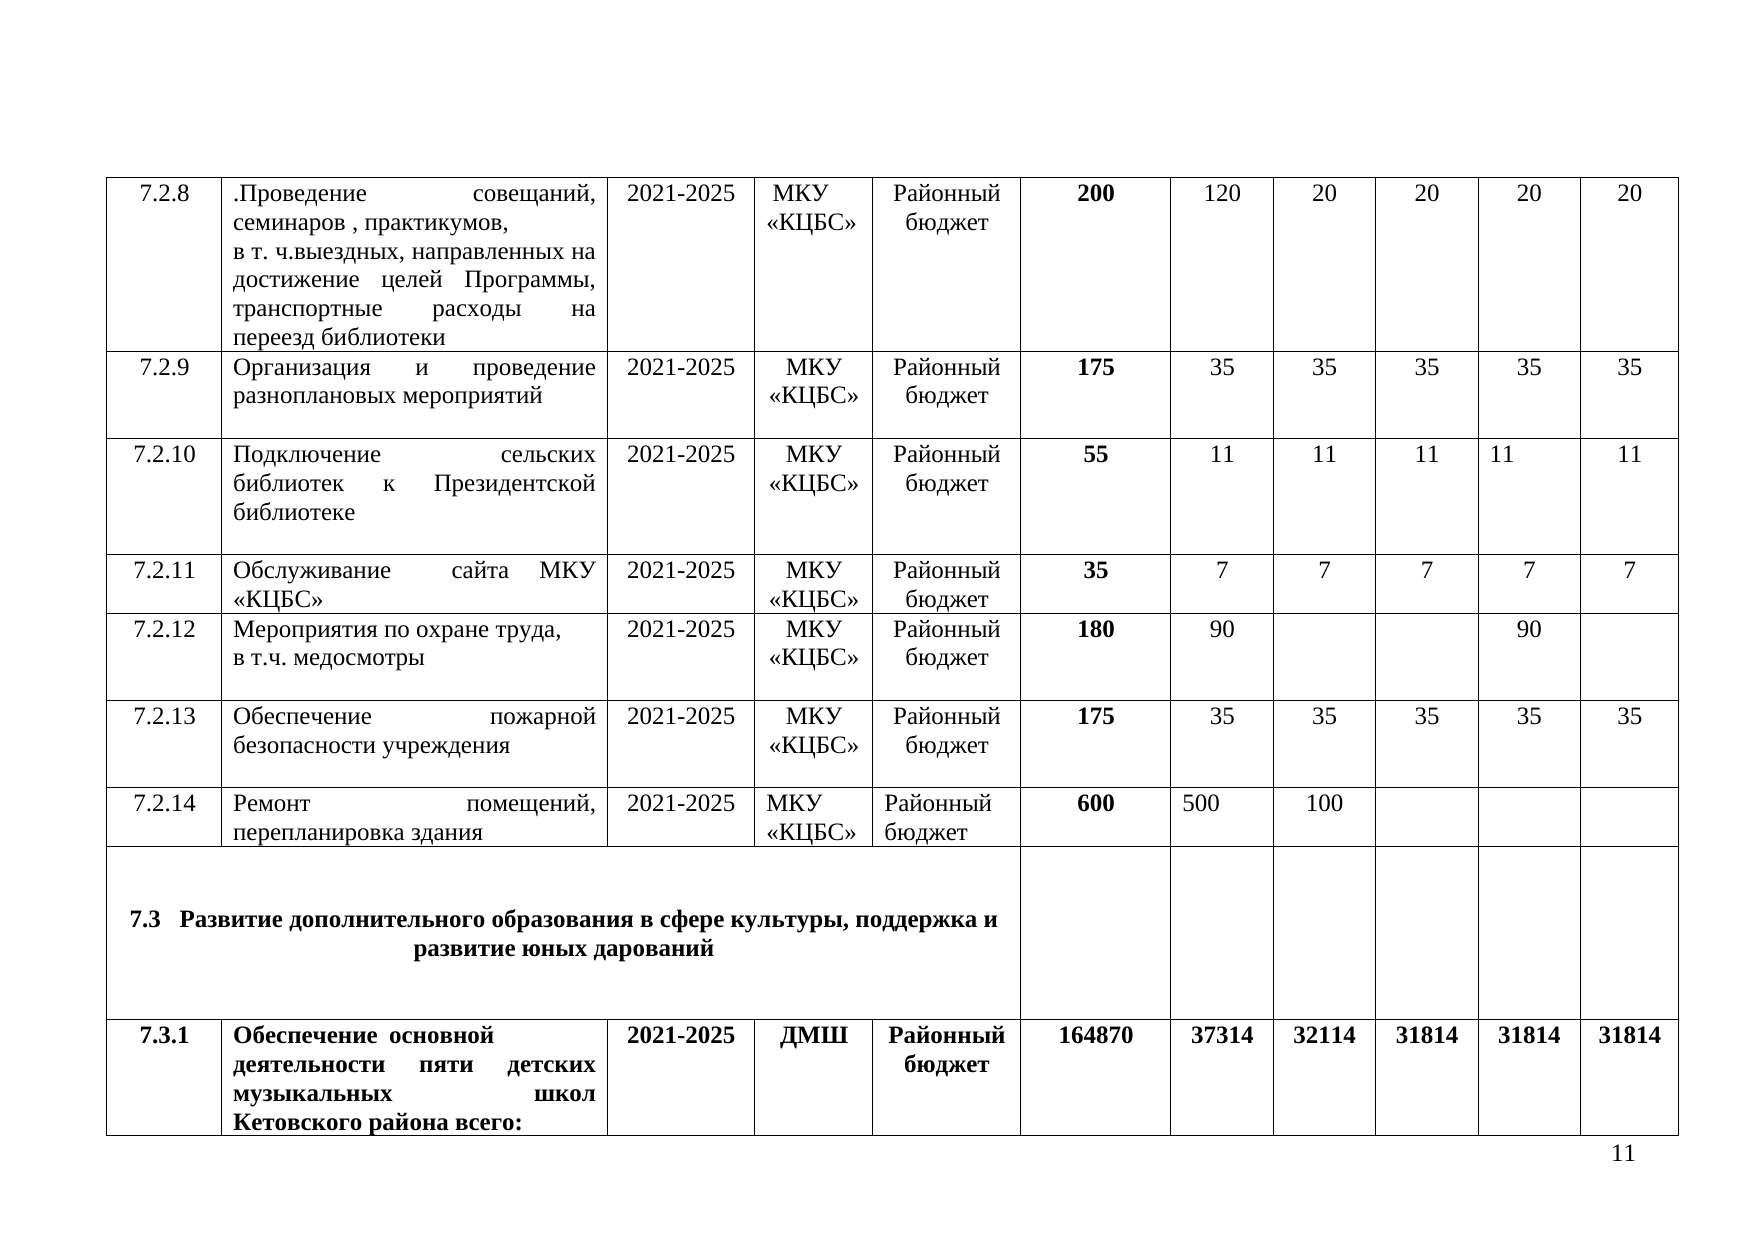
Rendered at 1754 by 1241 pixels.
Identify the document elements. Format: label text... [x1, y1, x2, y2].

table_cell Районный бюджет [873, 178, 1020, 351]
table_cell Районный бюджет [873, 439, 1020, 554]
table_cell 35 [1021, 555, 1170, 613]
table_cell 35 [1171, 352, 1273, 438]
table_cell 7 [1171, 555, 1273, 613]
table_cell 2021-2025 [608, 439, 754, 554]
table_cell Районный бюджет [873, 1020, 1020, 1135]
table_cell 35 [1479, 352, 1580, 438]
table_cell 20 [1274, 178, 1375, 351]
table_cell 7.2.11 [107, 555, 221, 613]
table_cell 35 [1274, 352, 1375, 438]
table_cell 7 [1581, 555, 1678, 613]
table_cell 2021-2025 [608, 614, 754, 700]
table_cell Мероприятия по охране труда, в т.ч. медосмотры [222, 614, 607, 700]
table_cell 7.3.1 [107, 1020, 221, 1135]
table_cell [1376, 788, 1478, 846]
table_cell 35 [1581, 352, 1678, 438]
table_cell 2021-2025 [608, 178, 754, 351]
table_cell 7 [1274, 555, 1375, 613]
table_cell 31814 [1581, 1020, 1678, 1135]
table_cell 2021-2025 [608, 555, 754, 613]
table_cell 2021-2025 [608, 788, 754, 846]
table_cell Подключение сельских библиотек к Президентской библиотеке [222, 439, 607, 554]
table_cell 35 [1376, 352, 1478, 438]
table_cell Ремонт помещений, перепланировка здания [222, 788, 607, 846]
table_cell 7.2.12 [107, 614, 221, 700]
table_cell 7.3 Развитие дополнительного образования в сфере культуры, поддержка и развитие юных дарований [107, 847, 1020, 1019]
table_cell [1021, 847, 1170, 1019]
table_cell МКУ «КЦБС» [755, 788, 872, 846]
table_cell 55 [1021, 439, 1170, 554]
table_cell 35 [1581, 701, 1678, 787]
table_cell [1274, 614, 1375, 700]
table_cell 164870 [1021, 1020, 1170, 1135]
table_cell 500 [1171, 788, 1273, 846]
table_cell 180 [1021, 614, 1170, 700]
table_cell 20 [1479, 178, 1580, 351]
table_cell 11 [1171, 439, 1273, 554]
table_cell МКУ «КЦБС» [755, 352, 872, 438]
table_cell 7.2.9 [107, 352, 221, 438]
table_cell 200 [1021, 178, 1170, 351]
table_cell 100 [1274, 788, 1375, 846]
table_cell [222, 1020, 607, 1135]
table_cell 20 [1376, 178, 1478, 351]
table_cell 175 [1021, 701, 1170, 787]
table_cell 35 [1274, 701, 1375, 787]
table_cell 7.2.14 [107, 788, 221, 846]
table_cell 2021-2025 [608, 352, 754, 438]
table_cell 20 [1581, 178, 1678, 351]
table_cell 11 [1479, 439, 1580, 554]
table_cell Районный бюджет [873, 701, 1020, 787]
table_cell [1581, 847, 1678, 1019]
table_cell 7 [1376, 555, 1478, 613]
table_cell Районный бюджет [873, 788, 1020, 846]
table_cell 7.2.10 [107, 439, 221, 554]
table_cell 175 [1021, 352, 1170, 438]
table_cell 35 [1171, 701, 1273, 787]
table_cell 2021-2025 [608, 701, 754, 787]
table_cell 11 [1581, 439, 1678, 554]
table_cell ДМШ [755, 1020, 872, 1135]
table_cell [1274, 847, 1375, 1019]
table_cell МКУ «КЦБС» [755, 614, 872, 700]
table_cell МКУ «КЦБС» [755, 178, 872, 351]
table_cell [1479, 847, 1580, 1019]
table_cell 32114 [1274, 1020, 1375, 1135]
table_cell [1376, 847, 1478, 1019]
table_cell .Проведение совещаний, семинаров , практикумов, в т. ч.выездных, направленных на достижение целей Программы, транспортные расходы на переезд библиотеки [222, 178, 607, 351]
table_cell 7.2.8 [107, 178, 221, 351]
table_cell 600 [1021, 788, 1170, 846]
table_cell [1376, 614, 1478, 700]
table_cell [1581, 788, 1678, 846]
table_cell Обеспечение пожарной безопасности учреждения [222, 701, 607, 787]
table_cell МКУ «КЦБС» [755, 555, 872, 613]
table_cell 35 [1376, 701, 1478, 787]
table_cell 90 [1171, 614, 1273, 700]
table_cell 11 [1274, 439, 1375, 554]
table_cell 2021-2025 [608, 1020, 754, 1135]
table_cell 7.2.13 [107, 701, 221, 787]
table_cell МКУ «КЦБС» [755, 701, 872, 787]
table_cell Районный бюджет [873, 352, 1020, 438]
table_cell МКУ «КЦБС» [755, 439, 872, 554]
table_cell [1479, 788, 1580, 846]
table_cell [1581, 614, 1678, 700]
table_cell 120 [1171, 178, 1273, 351]
table_cell 31814 [1376, 1020, 1478, 1135]
table_cell Организация и проведение разноплановых мероприятий [222, 352, 607, 438]
table_cell Обслуживание сайта МКУ «КЦБС» [222, 555, 607, 613]
table_cell Районный бюджет [873, 614, 1020, 700]
table_cell [1171, 847, 1273, 1019]
table_cell 37314 [1171, 1020, 1273, 1135]
table_cell 90 [1479, 614, 1580, 700]
table_cell 11 [1376, 439, 1478, 554]
table_cell Районный бюджет [873, 555, 1020, 613]
table_cell 7 [1479, 555, 1580, 613]
table_cell 31814 [1479, 1020, 1580, 1135]
table_cell 35 [1479, 701, 1580, 787]
